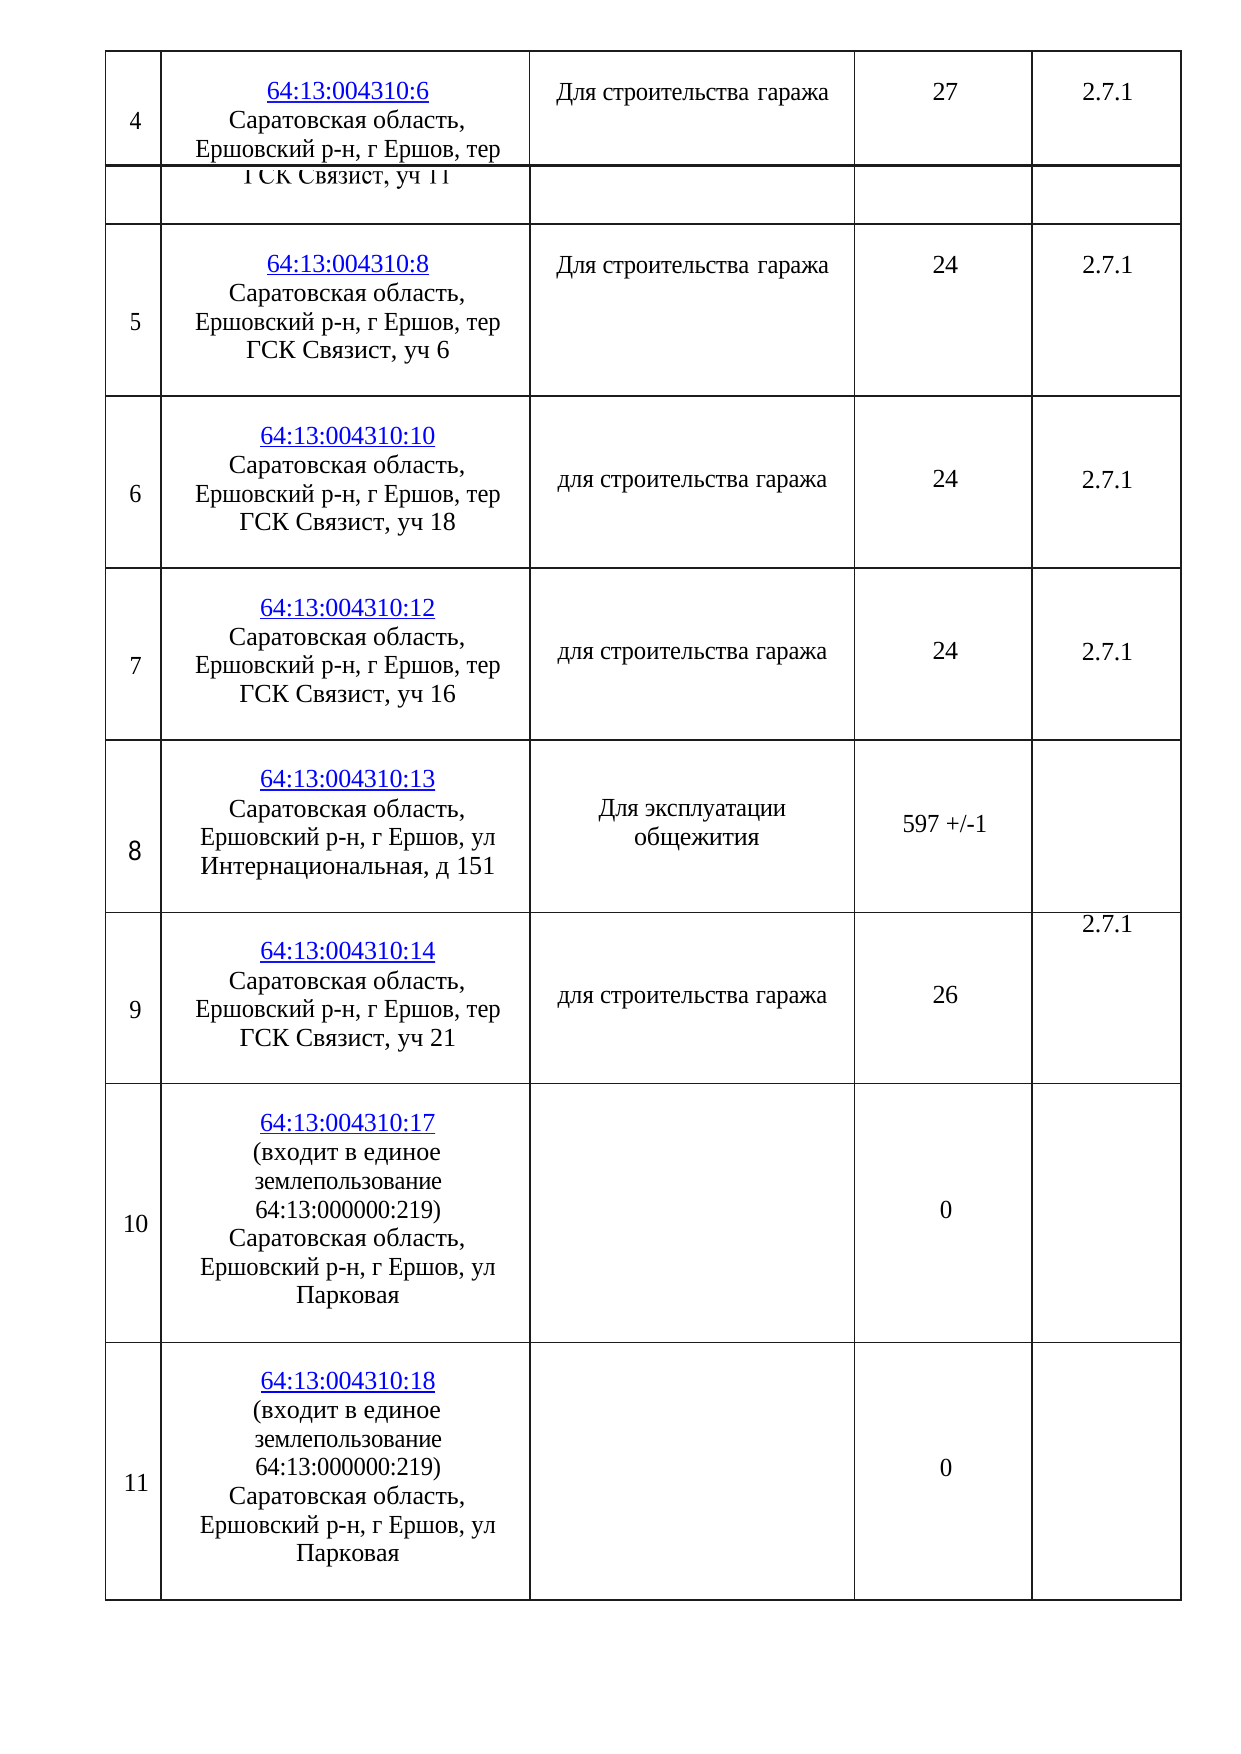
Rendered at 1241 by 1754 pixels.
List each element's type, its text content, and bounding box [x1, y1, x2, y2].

table_cell Для строительства гаража [531, 225, 854, 395]
table_cell 2.7.1 [1033, 225, 1180, 395]
table_cell [531, 1084, 854, 1342]
table_cell 24 [855, 397, 1031, 567]
table_header [855, 167, 1031, 223]
table_cell [1033, 1343, 1180, 1599]
table_cell 8 [106, 741, 160, 911]
table_cell 64:13:004310:13 Саратовская область, Ершовский р-н, г Ершов, ул Интернациональная, д 151 [162, 741, 529, 911]
table_cell 2.7.1 [1033, 52, 1180, 164]
picture [244, 170, 449, 189]
table_cell 9 [106, 913, 160, 1083]
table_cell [530, 52, 854, 164]
table_cell 0 [855, 1343, 1031, 1599]
table_cell [531, 1343, 854, 1599]
table_cell 64:13:004310:14 Саратовская область, Ершовский р-н, г Ершов, тер ГСК Связист, уч 21 [162, 913, 529, 1083]
table_cell 64:13:004310:12 Саратовская область, Ершовский р-н, г Ершов, тер ГСК Связист, уч 16 [162, 569, 529, 739]
table_cell 7 [106, 569, 160, 739]
table_cell 64:13:004310:8 Саратовская область, Ершовский р-н, г Ершов, тер ГСК Связист, уч 6 [162, 225, 529, 395]
table_cell 10 [106, 1084, 160, 1342]
table_cell 4 [106, 52, 160, 164]
table_cell 24 [855, 569, 1031, 739]
table_cell 2.7.1 [1033, 569, 1180, 739]
table_header [531, 167, 854, 223]
table_cell для строительства гаража [531, 913, 854, 1083]
table_cell Для эксплуатации общежития [531, 741, 854, 911]
table_cell для строительства гаража [531, 569, 854, 739]
table_cell 64:13:004310:6 Саратовская область, Ершовский р-н, г Ершов, тер [162, 52, 529, 164]
table_cell 64:13:004310:10 Саратовская область, Ершовский р-н, г Ершов, тер ГСК Связист, уч 18 [162, 397, 529, 567]
table_cell 24 [855, 225, 1031, 395]
table_cell 11 [106, 1343, 160, 1599]
table_cell [1033, 1084, 1180, 1342]
table_header [162, 167, 529, 223]
table_cell 2.7.1 [1033, 397, 1180, 567]
table_cell 6 [106, 397, 160, 567]
table_cell для строительства гаража [531, 397, 854, 567]
table_header [1033, 167, 1180, 223]
table_cell 0 [855, 1084, 1031, 1342]
table_cell 2.7.1 [1033, 913, 1180, 1083]
table_cell 5 [106, 225, 160, 395]
table_cell 597 +/-1 [855, 741, 1031, 911]
table_cell 64:13:004310:17 (входит в единое землепользование 64:13:000000:219) Саратовская область, Ершовский р-н, г Ершов, ул Парковая [162, 1084, 529, 1342]
table_cell 27 [855, 52, 1031, 164]
table_header [106, 167, 160, 223]
table_cell 26 [855, 913, 1031, 1083]
table_cell 64:13:004310:18 (входит в единое землепользование 64:13:000000:219) Саратовская область, Ершовский р-н, г Ершов, ул Парковая [162, 1343, 529, 1599]
table_cell [1033, 741, 1180, 911]
